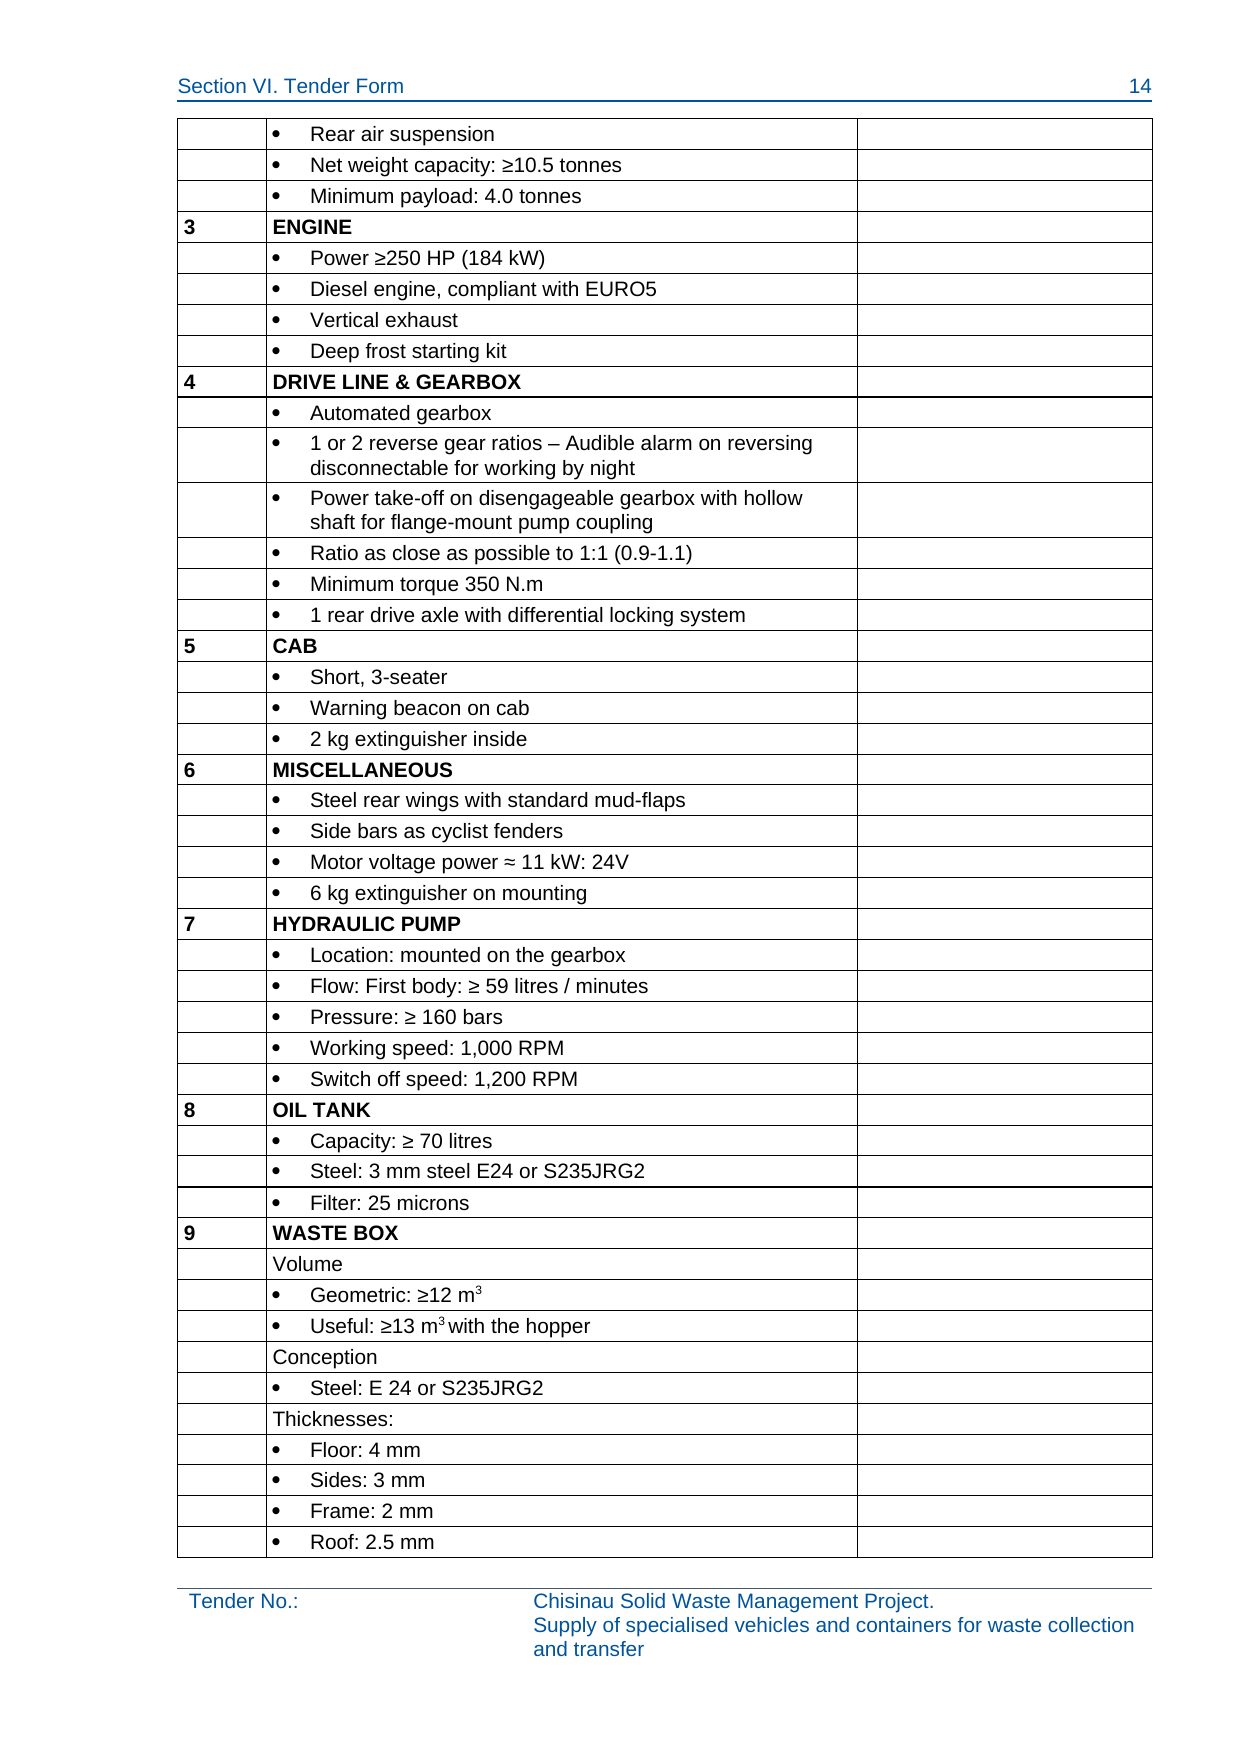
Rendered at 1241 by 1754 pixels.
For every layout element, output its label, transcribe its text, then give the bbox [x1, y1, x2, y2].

table_cell [858, 274, 1152, 304]
table_cell 1 or 2 reverse gear ratios – Audible alarm on reversing disconnectable for working by night [267, 428, 857, 482]
table_cell 3 [178, 212, 266, 242]
table_cell Warning beacon on cab [267, 693, 857, 723]
table_cell Filter: 25 microns [267, 1188, 857, 1217]
table_cell Working speed: 1,000 RPM [267, 1033, 857, 1063]
table_cell [178, 1249, 266, 1279]
table_cell [178, 878, 266, 908]
table_cell [858, 428, 1152, 482]
table_cell [858, 1280, 1152, 1310]
table_cell 9 [178, 1218, 266, 1248]
table_cell [858, 1156, 1152, 1186]
table_cell [858, 1527, 1152, 1557]
table_cell [858, 1465, 1152, 1495]
table_cell 1 rear drive axle with differential locking system [267, 600, 857, 630]
table_cell [858, 847, 1152, 877]
table_cell [178, 1311, 266, 1341]
table_cell [178, 1064, 266, 1094]
table_cell [858, 755, 1152, 784]
table_cell [858, 631, 1152, 661]
table_cell 5 [178, 631, 266, 661]
table_cell [178, 847, 266, 877]
table_cell [178, 243, 266, 273]
table_cell Deep frost starting kit [267, 336, 857, 366]
table_cell [858, 1188, 1152, 1217]
table_cell 4 [178, 367, 266, 396]
table_cell [858, 1373, 1152, 1403]
table_cell [858, 785, 1152, 815]
table_cell [858, 212, 1152, 242]
table_cell [858, 1126, 1152, 1155]
table_cell [858, 1033, 1152, 1063]
table_cell Net weight capacity: ≥10.5 tonnes [267, 150, 857, 180]
table_cell [858, 367, 1152, 396]
table_cell Roof: 2.5 mm [267, 1527, 857, 1557]
table_cell [858, 1218, 1152, 1248]
table_cell [178, 1126, 266, 1155]
table_cell Steel: 3 mm steel E24 or S235JRG2 [267, 1156, 857, 1186]
table_cell Vertical exhaust [267, 305, 857, 334]
table_cell Minimum payload: 4.0 tonnes [267, 181, 857, 211]
table_cell Power take-off on disengageable gearbox with hollow shaft for flange-mount pump coupling [267, 483, 857, 537]
table_cell Pressure: ≥ 160 bars [267, 1002, 857, 1032]
table_cell OIL TANK [267, 1095, 857, 1124]
table_cell [858, 569, 1152, 599]
table_cell Steel: E 24 or S235JRG2 [267, 1373, 857, 1403]
table_cell Frame: 2 mm [267, 1496, 857, 1526]
table_cell [858, 538, 1152, 568]
table_cell [858, 600, 1152, 630]
table_cell Ratio as close as possible to 1:1 (0.9-1.1) [267, 538, 857, 568]
table_cell Minimum torque 350 N.m [267, 569, 857, 599]
table_cell [178, 785, 266, 815]
table_cell [858, 150, 1152, 180]
table_cell [178, 1280, 266, 1310]
table_cell [178, 483, 266, 537]
table_cell WASTE BOX [267, 1218, 857, 1248]
table_cell [858, 1095, 1152, 1124]
table_cell [178, 600, 266, 630]
table_cell Steel rear wings with standard mud-flaps [267, 785, 857, 815]
table_cell 6 [178, 755, 266, 784]
table_cell Useful: ≥13 m3 with the hopper [267, 1311, 857, 1341]
table_cell [178, 662, 266, 692]
table_cell [858, 1342, 1152, 1372]
table_cell [178, 1002, 266, 1032]
table_cell 7 [178, 909, 266, 939]
table_cell [858, 1249, 1152, 1279]
table_cell [178, 1496, 266, 1526]
table_cell Capacity: ≥ 70 litres [267, 1126, 857, 1155]
table_cell Floor: 4 mm [267, 1435, 857, 1464]
table_cell Thicknesses: [267, 1404, 857, 1433]
table_cell [858, 878, 1152, 908]
table_cell Motor voltage power ≈ 11 kW: 24V [267, 847, 857, 877]
table_cell [178, 150, 266, 180]
table_cell 8 [178, 1095, 266, 1124]
table_cell [858, 483, 1152, 537]
table_cell [178, 1404, 266, 1433]
table_cell [858, 724, 1152, 753]
table_cell [858, 940, 1152, 970]
table_cell 2 kg extinguisher inside [267, 724, 857, 753]
table_cell [178, 428, 266, 482]
table_cell CAB [267, 631, 857, 661]
table_cell [858, 1002, 1152, 1032]
table_cell [858, 1435, 1152, 1464]
table_cell [858, 1496, 1152, 1526]
table_cell ENGINE [267, 212, 857, 242]
table_cell [178, 274, 266, 304]
table_cell 6 kg extinguisher on mounting [267, 878, 857, 908]
table_cell [858, 181, 1152, 211]
table_cell [178, 336, 266, 366]
table_cell [178, 1435, 266, 1464]
table_cell [858, 305, 1152, 334]
table_cell [178, 1373, 266, 1403]
table_cell [858, 119, 1152, 149]
table_cell [858, 243, 1152, 273]
table_cell [178, 1156, 266, 1186]
table_cell [178, 181, 266, 211]
table_cell Short, 3-seater [267, 662, 857, 692]
table_cell [178, 398, 266, 427]
table_cell [178, 1033, 266, 1063]
table_cell Power ≥250 HP (184 kW) [267, 243, 857, 273]
table_cell Volume [267, 1249, 857, 1279]
table_cell Side bars as cyclist fenders [267, 816, 857, 846]
table_cell Conception [267, 1342, 857, 1372]
table_cell Geometric: ≥12 m3 [267, 1280, 857, 1310]
table_cell [178, 816, 266, 846]
table_cell [858, 336, 1152, 366]
table_cell MISCELLANEOUS [267, 755, 857, 784]
table_cell [858, 909, 1152, 939]
table_cell [858, 816, 1152, 846]
table_cell [858, 971, 1152, 1001]
table_cell [178, 1527, 266, 1557]
table_cell Flow: First body: ≥ 59 litres / minutes [267, 971, 857, 1001]
table_cell [858, 1064, 1152, 1094]
table_cell [858, 662, 1152, 692]
table_cell Diesel engine, compliant with EURO5 [267, 274, 857, 304]
table_cell Switch off speed: 1,200 RPM [267, 1064, 857, 1094]
table_cell [178, 693, 266, 723]
table_cell Location: mounted on the gearbox [267, 940, 857, 970]
table_cell [858, 1404, 1152, 1433]
table_cell [178, 1188, 266, 1217]
table_cell [178, 1465, 266, 1495]
table_cell [178, 1342, 266, 1372]
table_cell [178, 971, 266, 1001]
table_cell [858, 1311, 1152, 1341]
table_cell DRIVE LINE & GEARBOX [267, 367, 857, 396]
table_cell HYDRAULIC PUMP [267, 909, 857, 939]
table_cell [178, 119, 266, 149]
table_cell [178, 538, 266, 568]
table_cell Rear air suspension [267, 119, 857, 149]
table_cell Automated gearbox [267, 398, 857, 427]
table_cell [178, 569, 266, 599]
table_cell [858, 693, 1152, 723]
table_cell [178, 940, 266, 970]
table_cell Sides: 3 mm [267, 1465, 857, 1495]
table_cell [858, 398, 1152, 427]
table_cell [178, 305, 266, 334]
table_cell [178, 724, 266, 753]
